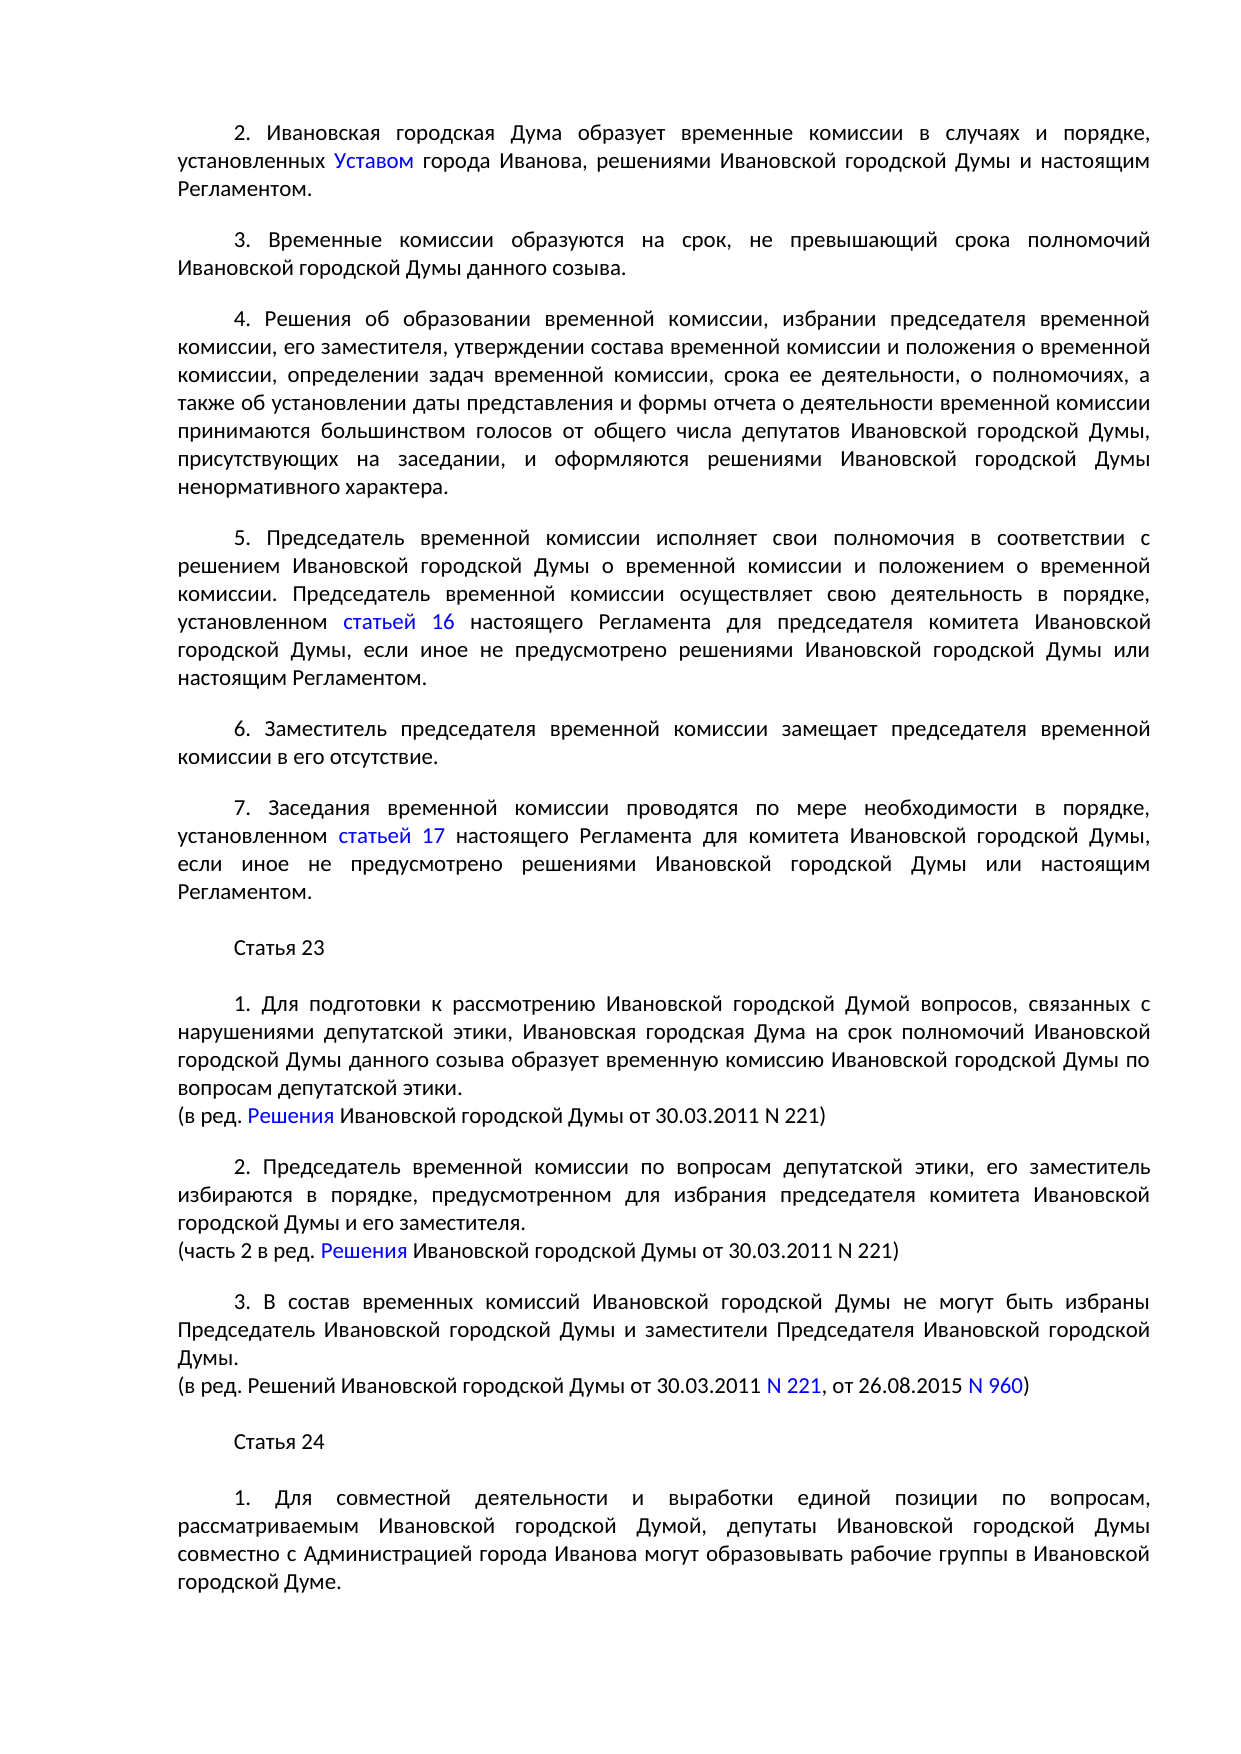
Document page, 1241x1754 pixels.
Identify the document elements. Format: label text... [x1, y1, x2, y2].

text (часть 2 в ред. Решения Ивановской городской Думы от 30.03.2011 N 221) [177, 1236, 1152, 1264]
text 1. Для совместной деятельности и выработки единой позиции по вопросам, рассматриваемым Ивановской городской Думой, депутаты Ивановской городской Думы совместно с Администрацией города Иванова могут образовывать рабочие группы в Ивановской городской Думе. [177, 1483, 1152, 1596]
text 2. Председатель временной комиссии по вопросам депутатской этики, его заместитель избираются в порядке, предусмотренном для избрания председателя комитета Ивановской городской Думы и его заместителя. [177, 1152, 1152, 1236]
text 1. Для подготовки к рассмотрению Ивановской городской Думой вопросов, связанных с нарушениями депутатской этики, Ивановская городская Дума на срок полномочий Ивановской городской Думы данного созыва образует временную комиссию Ивановской городской Думы по вопросам депутатской этики. [177, 989, 1152, 1101]
text Статья 24 [177, 1427, 1152, 1455]
text 2. Ивановская городская Дума образует временные комиссии в случаях и порядке, установленных Уставом города Иванова, решениями Ивановской городской Думы и настоящим Регламентом. [177, 118, 1152, 202]
text (в ред. Решения Ивановской городской Думы от 30.03.2011 N 221) [177, 1101, 1152, 1129]
text Статья 23 [177, 933, 1152, 961]
text 4. Решения об образовании временной комиссии, избрании председателя временной комиссии, его заместителя, утверждении состава временной комиссии и положения о временной комиссии, определении задач временной комиссии, срока ее деятельности, о полномочиях, а также об установлении даты представления и формы отчета о деятельности временной комиссии принимаются большинством голосов от общего числа депутатов Ивановской городской Думы, присутствующих на заседании, и оформляются решениями Ивановской городской Думы ненормативного характера. [177, 304, 1152, 500]
text 7. Заседания временной комиссии проводятся по мере необходимости в порядке, установленном статьей 17 настоящего Регламента для комитета Ивановской городской Думы, если иное не предусмотрено решениями Ивановской городской Думы или настоящим Регламентом. [177, 793, 1152, 905]
text 3. Временные комиссии образуются на срок, не превышающий срока полномочий Ивановской городской Думы данного созыва. [177, 225, 1152, 281]
text 3. В состав временных комиссий Ивановской городской Думы не могут быть избраны Председатель Ивановской городской Думы и заместители Председателя Ивановской городской Думы. [177, 1287, 1152, 1371]
text 5. Председатель временной комиссии исполняет свои полномочия в соответствии с решением Ивановской городской Думы о временной комиссии и положением о временной комиссии. Председатель временной комиссии осуществляет свою деятельность в порядке, установленном статьей 16 настоящего Регламента для председателя комитета Ивановской городской Думы, если иное не предусмотрено решениями Ивановской городской Думы или настоящим Регламентом. [177, 523, 1152, 691]
text (в ред. Решений Ивановской городской Думы от 30.03.2011 N 221, от 26.08.2015 N 960) [177, 1371, 1152, 1399]
text 6. Заместитель председателя временной комиссии замещает председателя временной комиссии в его отсутствие. [177, 714, 1152, 770]
